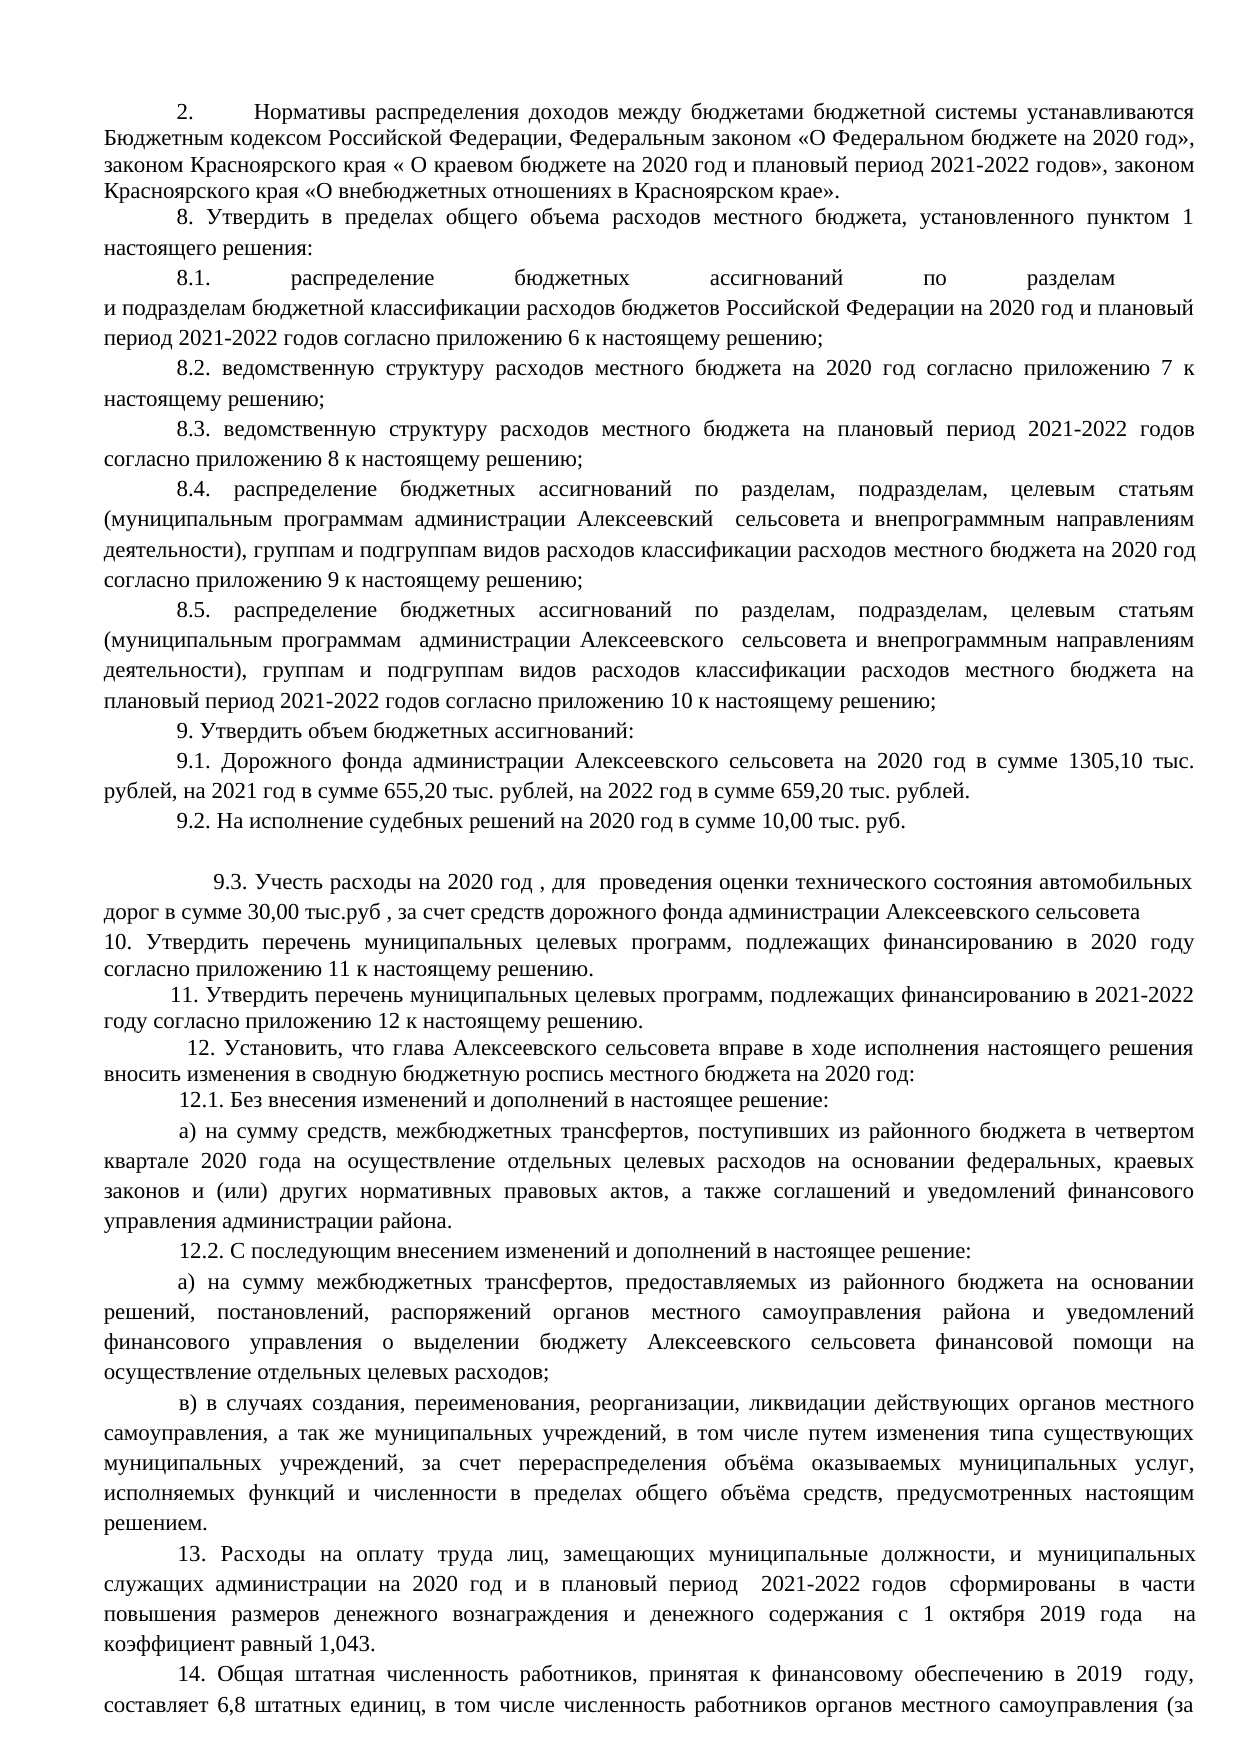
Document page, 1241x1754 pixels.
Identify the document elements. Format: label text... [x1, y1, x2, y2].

text 12.2. С последующим внесением изменений и дополнений в настоящее решение: [103, 1237, 1196, 1264]
text 8. Утвердить в пределах общего объема расходов местного бюджета, установленного пунктом 1 настоящего решения: [103, 203, 1196, 260]
text 12.1. Без внесения изменений и дополнений в настоящее решение: [103, 1086, 1196, 1113]
text 8.3. ведомственную структуру расходов местного бюджета на плановый период 2021-2022 годов согласно приложению 8 к настоящему решению; [103, 415, 1196, 471]
text а) на сумму межбюджетных трансфертов, предоставляемых из районного бюджета на основании решений, постановлений, распоряжений органов местного самоуправления района и уведомлений финансового управления о выделении бюджету Алексеевского сельсовета финансовой помощи на осуществление отдельных целевых расходов; [103, 1268, 1196, 1385]
text 8.5. распределение бюджетных ассигнований по разделам, подразделам, целевым статьям (муниципальным программам администрации Алексеевского сельсовета и внепрограммным направлениям деятельности), группам и подгруппам видов расходов классификации расходов местного бюджета на плановый период 2021-2022 годов согласно приложению 10 к настоящему решению; [103, 596, 1196, 713]
text 13. Расходы на оплату труда лиц, замещающих муниципальные должности, и муниципальных служащих администрации на 2020 год и в плановый период 2021-2022 годов сформированы в части повышения размеров денежного вознаграждения и денежного содержания с 1 октября 2019 года на коэффициент равный 1,043. [103, 1539, 1196, 1657]
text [103, 1660, 1196, 1717]
text 12. Установить, что глава Алексеевского сельсовета вправе в ходе исполнения настоящего решения вносить изменения в сводную бюджетную роспись местного бюджета на 2020 год: [103, 1034, 1196, 1086]
text 9. Утвердить объем бюджетных ассигнований: [103, 717, 1196, 743]
text 11. Утвердить перечень муниципальных целевых программ, подлежащих финансированию в 2021-2022 году согласно приложению 12 к настоящему решению. [103, 981, 1196, 1034]
text 8.4. распределение бюджетных ассигнований по разделам, подразделам, целевым статьям (муниципальным программам администрации Алексеевский сельсовета и внепрограммным направлениям деятельности), группам и подгруппам видов расходов классификации расходов местного бюджета на 2020 год согласно приложению 9 к настоящему решению; [103, 475, 1196, 592]
text 9.3. Учесть расходы на 2020 год , для проведения оценки технического состояния автомобильных дорог в сумме 30,00 тыс.руб , за счет средств дорожного фонда администрации Алексеевского сельсовета [103, 868, 1196, 924]
text 8.1. распределение бюджетных ассигнований по разделам и подразделам бюджетной классификации расходов бюджетов Российской Федерации на 2020 год и плановый период 2021-2022 годов согласно приложению 6 к настоящему решению; [103, 264, 1196, 351]
text 8.2. ведомственную структуру расходов местного бюджета на 2020 год согласно приложению 7 к настоящему решению; [103, 354, 1196, 411]
text а) на сумму средств, межбюджетных трансфертов, поступивших из районного бюджета в четвертом квартале 2020 года на осуществление отдельных целевых расходов на основании федеральных, краевых законов и (или) других нормативных правовых актов, а также соглашений и уведомлений финансового управления администрации района. [103, 1117, 1196, 1234]
text в) в случаях создания, переименования, реорганизации, ликвидации действующих органов местного самоуправления, а так же муниципальных учреждений, в том числе путем изменения типа существующих муниципальных учреждений, за счет перераспределения объёма оказываемых муниципальных услуг, исполняемых функций и численности в пределах общего объёма средств, предусмотренных настоящим решением. [103, 1388, 1196, 1536]
list Нормативы распределения доходов между бюджетами бюджетной системы устанавливаются Бюджетным кодексом Российской Федерации, Федеральным законом «О Федеральном бюджете на 2020 год», законом Красноярского края « О краевом бюджете на 2020 год и плановый период 2021-2022 годов», законом Красноярского края «О внебюджетных отношениях в Красноярском крае». [103, 98, 1196, 203]
text 10. Утвердить перечень муниципальных целевых программ, подлежащих финансированию в 2020 году согласно приложению 11 к настоящему решению. [103, 928, 1196, 981]
text 9.1. Дорожного фонда администрации Алексеевского сельсовета на 2020 год в сумме 1305,10 тыс. рублей, на 2021 год в сумме 655,20 тыс. рублей, на 2022 год в сумме 659,20 тыс. рублей. [103, 747, 1196, 804]
text 9.2. На исполнение судебных решений на 2020 год в сумме 10,00 тыс. руб. [103, 807, 1196, 834]
